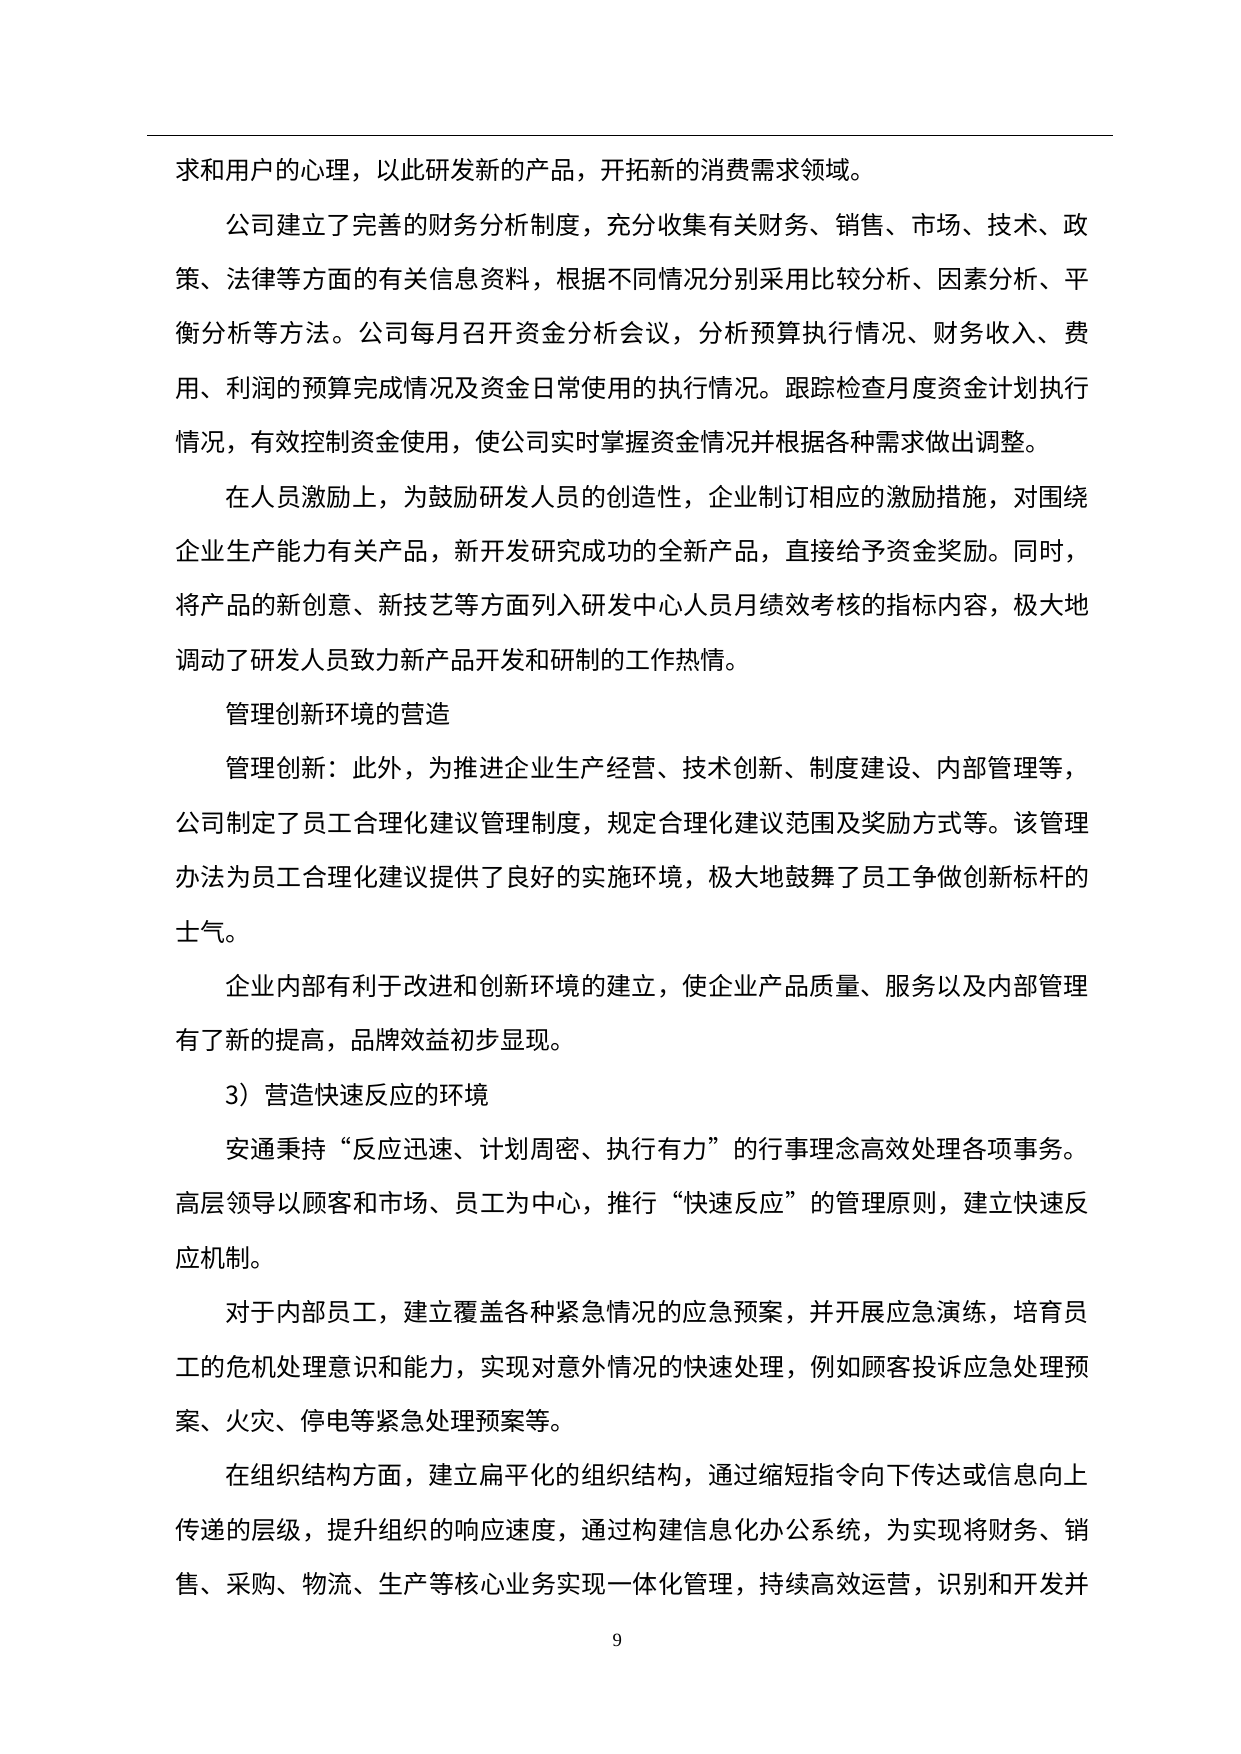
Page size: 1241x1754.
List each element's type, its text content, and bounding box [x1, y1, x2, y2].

text 管理创新：此外，为推进企业生产经营、技术创新、制度建设、内部管理等，公司制定了员工合理化建议管理制度，规定合理化建议范围及奖励方式等。该管理办法为员工合理化建议提供了良好的实施环境，极大地鼓舞了员工争做创新标杆的士气。 [175, 749, 1090, 948]
text 在人员激励上，为鼓励研发人员的创造性，企业制订相应的激励措施，对围绕企业生产能力有关产品，新开发研究成功的全新产品，直接给予资金奖励。同时，将产品的新创意、新技艺等方面列入研发中心人员月绩效考核的指标内容，极大地调动了研发人员致力新产品开发和研制的工作热情。 [175, 477, 1090, 676]
text 管理创新环境的营造 [175, 694, 1090, 731]
text 公司建立了完善的财务分析制度，充分收集有关财务、销售、市场、技术、政策、法律等方面的有关信息资料，根据不同情况分别采用比较分析、因素分析、平衡分析等方法。公司每月召开资金分析会议，分析预算执行情况、财务收入、费用、利润的预算完成情况及资金日常使用的执行情况。跟踪检查月度资金计划执行情况，有效控制资金使用，使公司实时掌握资金情况并根据各种需求做出调整。 [175, 205, 1090, 459]
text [175, 1456, 1090, 1601]
text 对于内部员工，建立覆盖各种紧急情况的应急预案，并开展应急演练，培育员工的危机处理意识和能力，实现对意外情况的快速处理，例如顾客投诉应急处理预案、火灾、停电等紧急处理预案等。 [175, 1293, 1090, 1438]
text 安通秉持“反应迅速、计划周密、执行有力”的行事理念高效处理各项事务。高层领导以顾客和市场、员工为中心，推行“快速反应”的管理原则，建立快速反应机制。 [175, 1129, 1090, 1274]
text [175, 151, 1090, 187]
text 企业内部有利于改进和创新环境的建立，使企业产品质量、服务以及内部管理有了新的提高，品牌效益初步显现。 [175, 966, 1090, 1057]
text 3）营造快速反应的环境 [175, 1075, 1090, 1111]
